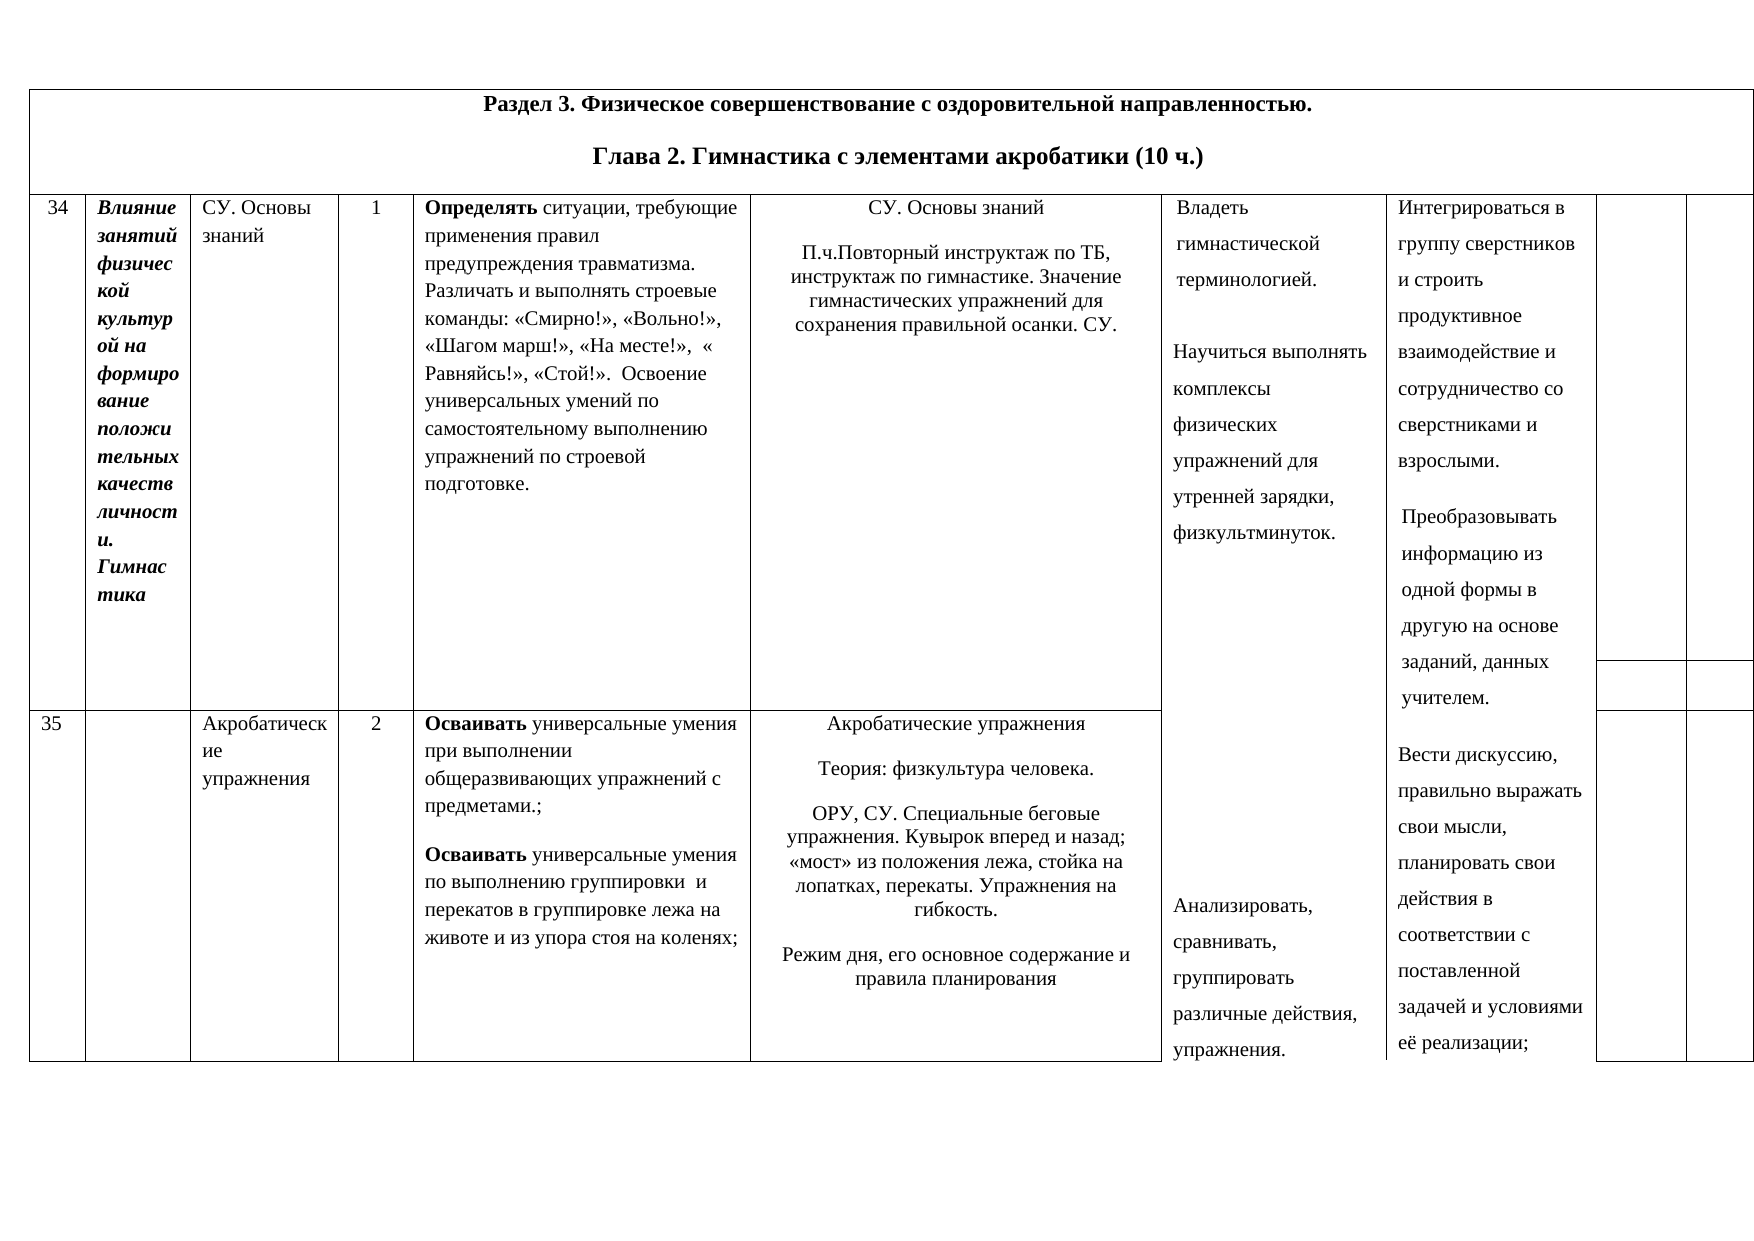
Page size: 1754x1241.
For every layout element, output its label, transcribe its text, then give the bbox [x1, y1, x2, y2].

table_cell 1 [339, 195, 413, 709]
table_cell 34 [30, 195, 85, 709]
table_cell СУ. Основы знаний П.ч.Повторный инструктаж по ТБ, инструктаж по гимнастике. Значение гимнастических упражнений для сохранения правильной осанки. СУ. [751, 195, 1161, 709]
table_cell [1687, 711, 1753, 1061]
table_cell [1597, 195, 1686, 660]
table_cell Владеть гимнастической терминологией. Научиться выполнять комплексы физических упражнений для утренней зарядки, физкультминуток. Анализировать, сравнивать, группировать различные действия, упражнения. Владение умениями совместной деятельности. [1162, 195, 1387, 1061]
table_cell Определять ситуации, требующие применения правил предупреждения травматизма. Различать и выполнять строевые команды: «Смирно!», «Вольно!», «Шагом марш!», «На месте!», « Равняйсь!», «Стой!». Освоение универсальных умений по самостоятельному выполнению упражнений по строевой подготовке. [414, 195, 750, 709]
table_cell [1597, 661, 1686, 709]
table_cell СУ. Основы знаний [191, 195, 338, 709]
table_cell Влияние занятий физической культурой на формирование положительных качеств личности. Гимнастика [86, 195, 190, 709]
table_cell 35 [30, 711, 85, 1061]
table_cell Раздел 3. Физическое совершенствование с оздоровительной направленностью. Глава 2. Гимнастика с элементами акробатики (10 ч.) [30, 90, 1753, 194]
table_cell [86, 711, 190, 1061]
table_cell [191, 711, 338, 1061]
table_cell [1687, 195, 1753, 660]
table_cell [414, 711, 750, 1061]
table_cell [1597, 711, 1686, 1061]
table_cell 2 [339, 711, 413, 1061]
table_cell [1687, 661, 1753, 709]
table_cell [751, 711, 1161, 1061]
table_cell Интегрироваться в группу сверстников и строить продуктивное взаимодействие и сотрудничество со сверстниками и взрослыми. Преобразовывать информацию из одной формы в другую на основе заданий, данных учителем. Вести дискуссию, правильно выражать свои мысли, планировать свои действия в соответствии с поставленной задачей и условиями её реализации; понимать причину успеха в учебной деятельности: самоанализ и самоконтроль результата. [1387, 195, 1596, 1061]
